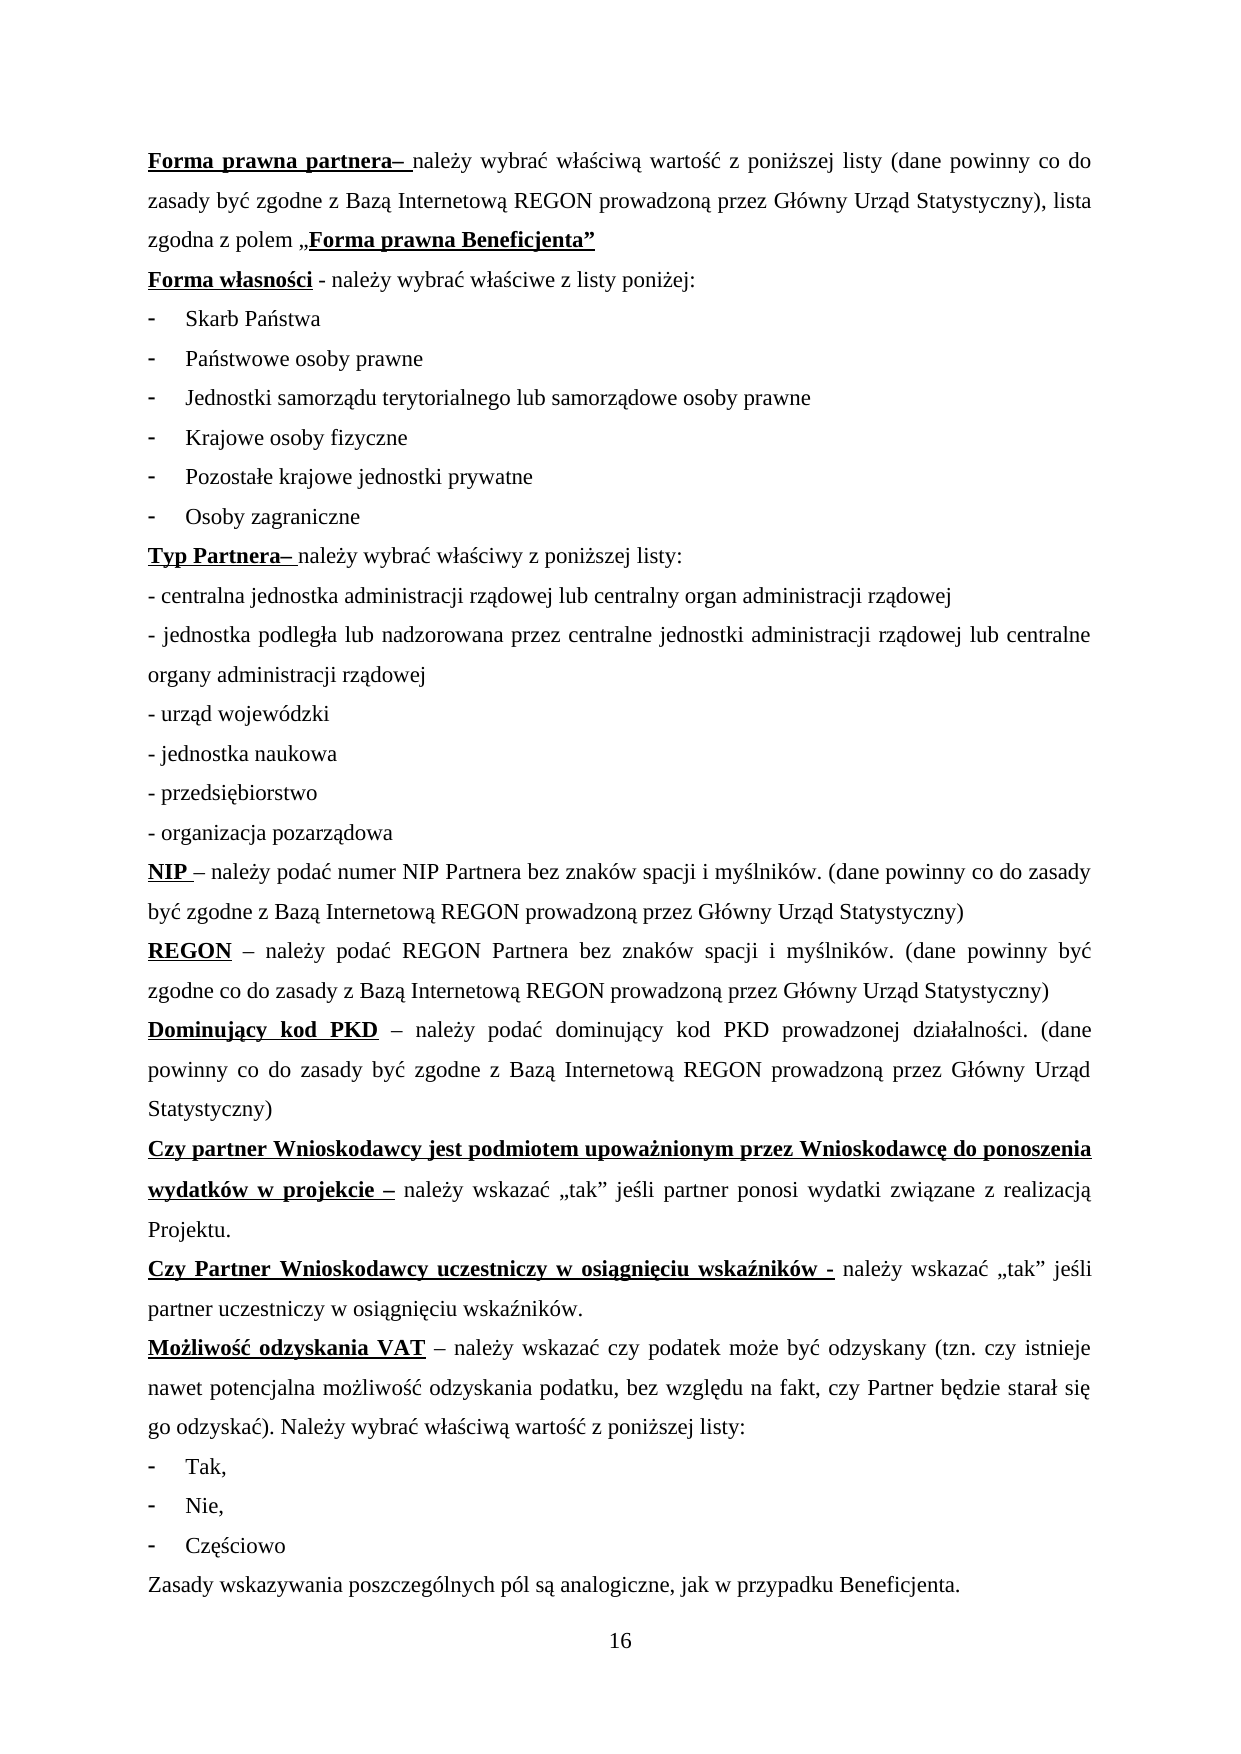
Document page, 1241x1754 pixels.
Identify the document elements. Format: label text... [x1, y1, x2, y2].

text Możliwość odzyskania VAT – należy wskazać czy podatek może być odzyskany (tzn. czy istnieje nawet potencjalna możliwość odzyskania podatku, bez względu na fakt, czy Partner będzie starał się go odzyskać). Należy wybrać właściwą wartość z poniższej listy: [148, 1334, 1093, 1440]
list Skarb Państwa [148, 306, 1093, 332]
list Tak, [148, 1453, 1093, 1479]
text - jednostka podległa lub nadzorowana przez centralne jednostki administracji rządowej lub centralne organy administracji rządowej [148, 621, 1093, 687]
text - urząd wojewódzki [148, 700, 1093, 727]
list Państwowe osoby prawne [148, 345, 1093, 371]
text Zasady wskazywania poszczególnych pól są analogiczne, jak w przypadku Beneficjenta. [148, 1571, 1093, 1598]
text Typ Partnera– należy wybrać właściwy z poniższej listy: [148, 542, 1093, 569]
text NIP – należy podać numer NIP Partnera bez znaków spacji i myślników. (dane powinny co do zasady być zgodne z Bazą Internetową REGON prowadzoną przez Główny Urząd Statystyczny) [148, 858, 1093, 924]
list Osoby zagraniczne [148, 503, 1093, 529]
text Czy partner Wnioskodawcy jest podmiotem upoważnionym przez Wnioskodawcę do ponoszenia wydatków w projekcie – należy wskazać „tak” jeśli partner ponosi wydatki związane z realizacją Projektu. [148, 1134, 1093, 1242]
text - organizacja pozarządowa [148, 819, 1093, 845]
list Częściowo [148, 1532, 1093, 1558]
list Pozostałe krajowe jednostki prywatne [148, 463, 1093, 490]
text Forma prawna partnera– należy wybrać właściwą wartość z poniższej listy (dane powinny co do zasady być zgodne z Bazą Internetową REGON prowadzoną przez Główny Urząd Statystyczny), lista zgodna z polem „Forma prawna Beneficjenta” [148, 148, 1093, 253]
list Krajowe osoby fizyczne [148, 424, 1093, 450]
text Dominujący kod PKD – należy podać dominujący kod PKD prowadzonej działalności. (dane powinny co do zasady być zgodne z Bazą Internetową REGON prowadzoną przez Główny Urząd Statystyczny) [148, 1016, 1093, 1121]
list Nie, [148, 1492, 1093, 1519]
list Jednostki samorządu terytorialnego lub samorządowe osoby prawne [148, 384, 1093, 411]
text Czy Partner Wnioskodawcy uczestniczy w osiągnięciu wskaźników - należy wskazać „tak” jeśli partner uczestniczy w osiągnięciu wskaźników. [148, 1256, 1093, 1321]
text - centralna jednostka administracji rządowej lub centralny organ administracji rządowej [148, 582, 1093, 608]
text - jednostka naukowa [148, 740, 1093, 766]
text Forma własności - należy wybrać właściwe z listy poniżej: [148, 266, 1093, 292]
text REGON – należy podać REGON Partnera bez znaków spacji i myślników. (dane powinny być zgodne co do zasady z Bazą Internetową REGON prowadzoną przez Główny Urząd Statystyczny) [148, 937, 1093, 1003]
text - przedsiębiorstwo [148, 779, 1093, 806]
